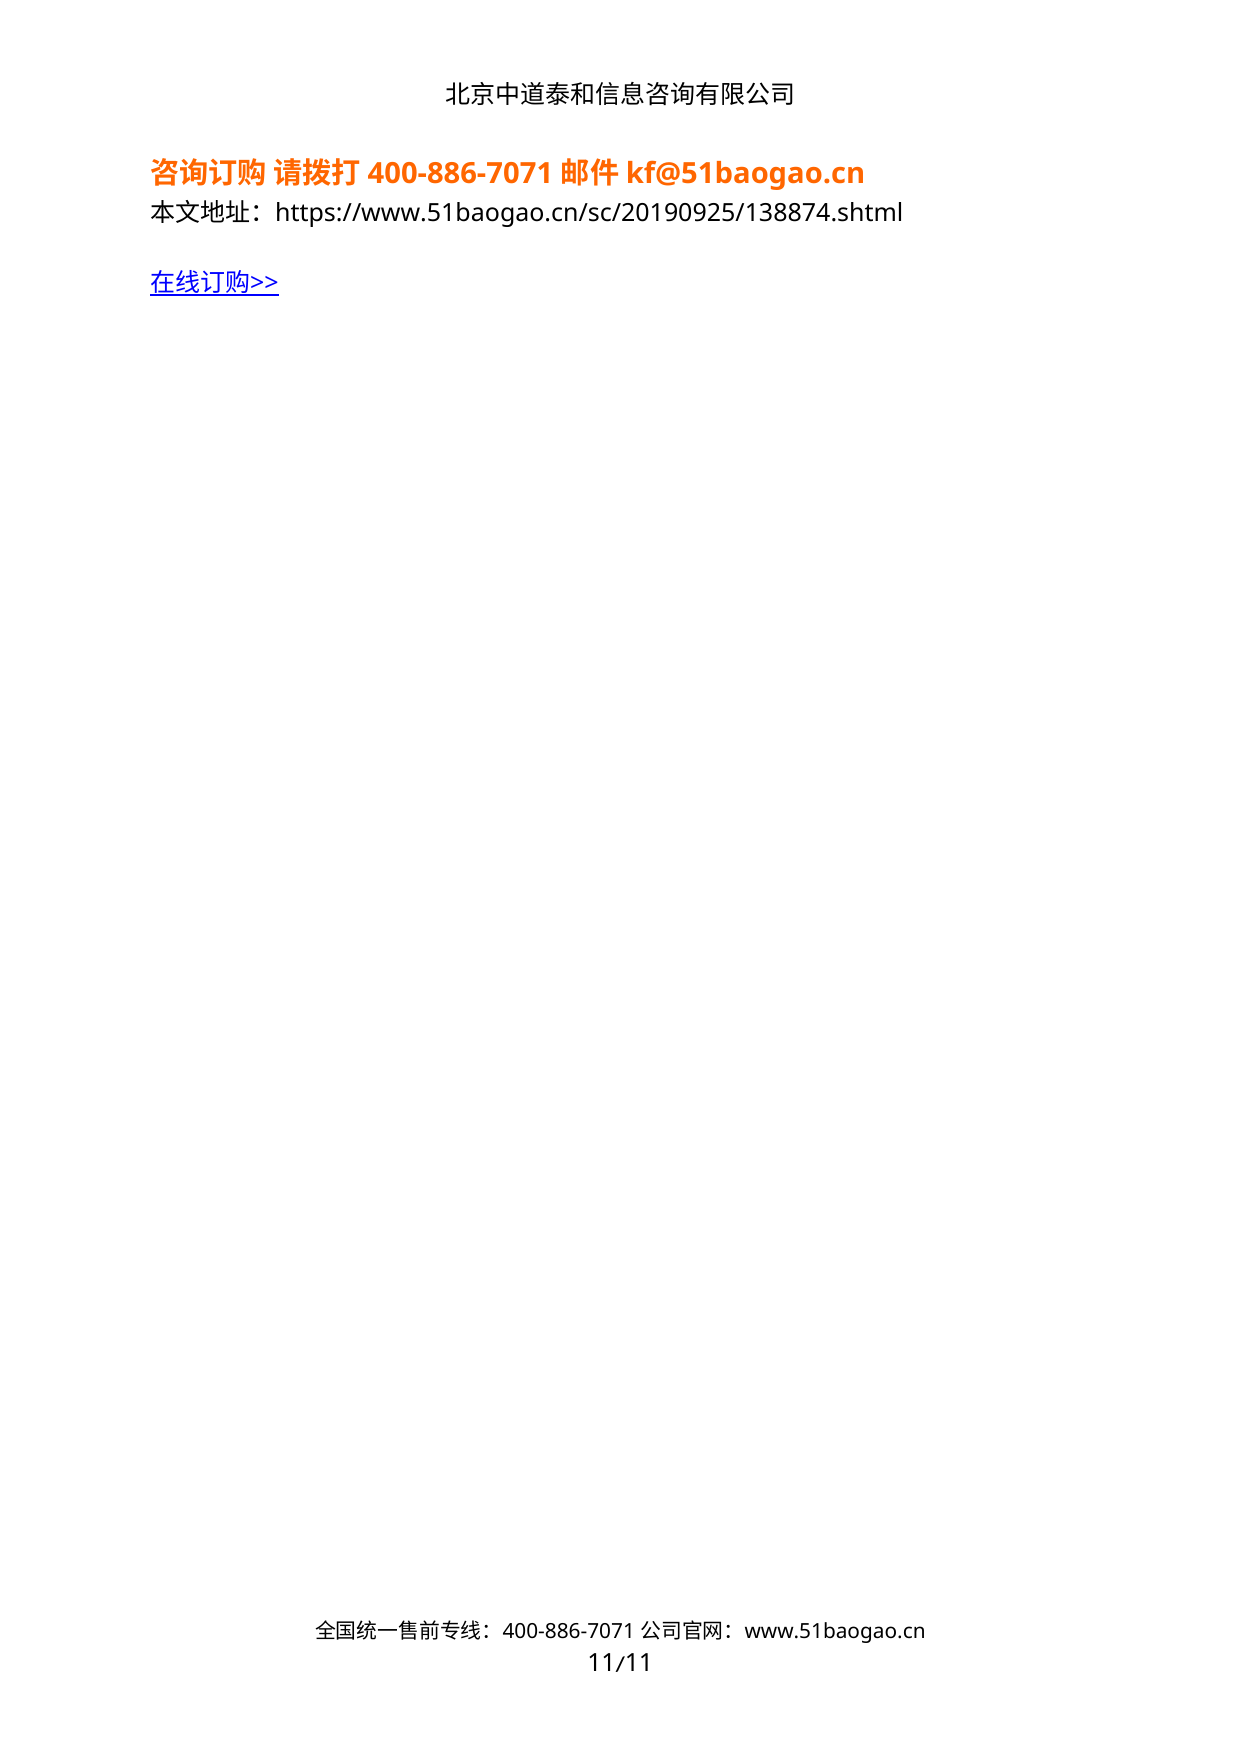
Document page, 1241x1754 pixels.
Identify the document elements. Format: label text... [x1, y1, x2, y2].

text 在线订购>> [150, 229, 1090, 299]
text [150, 150, 1090, 229]
